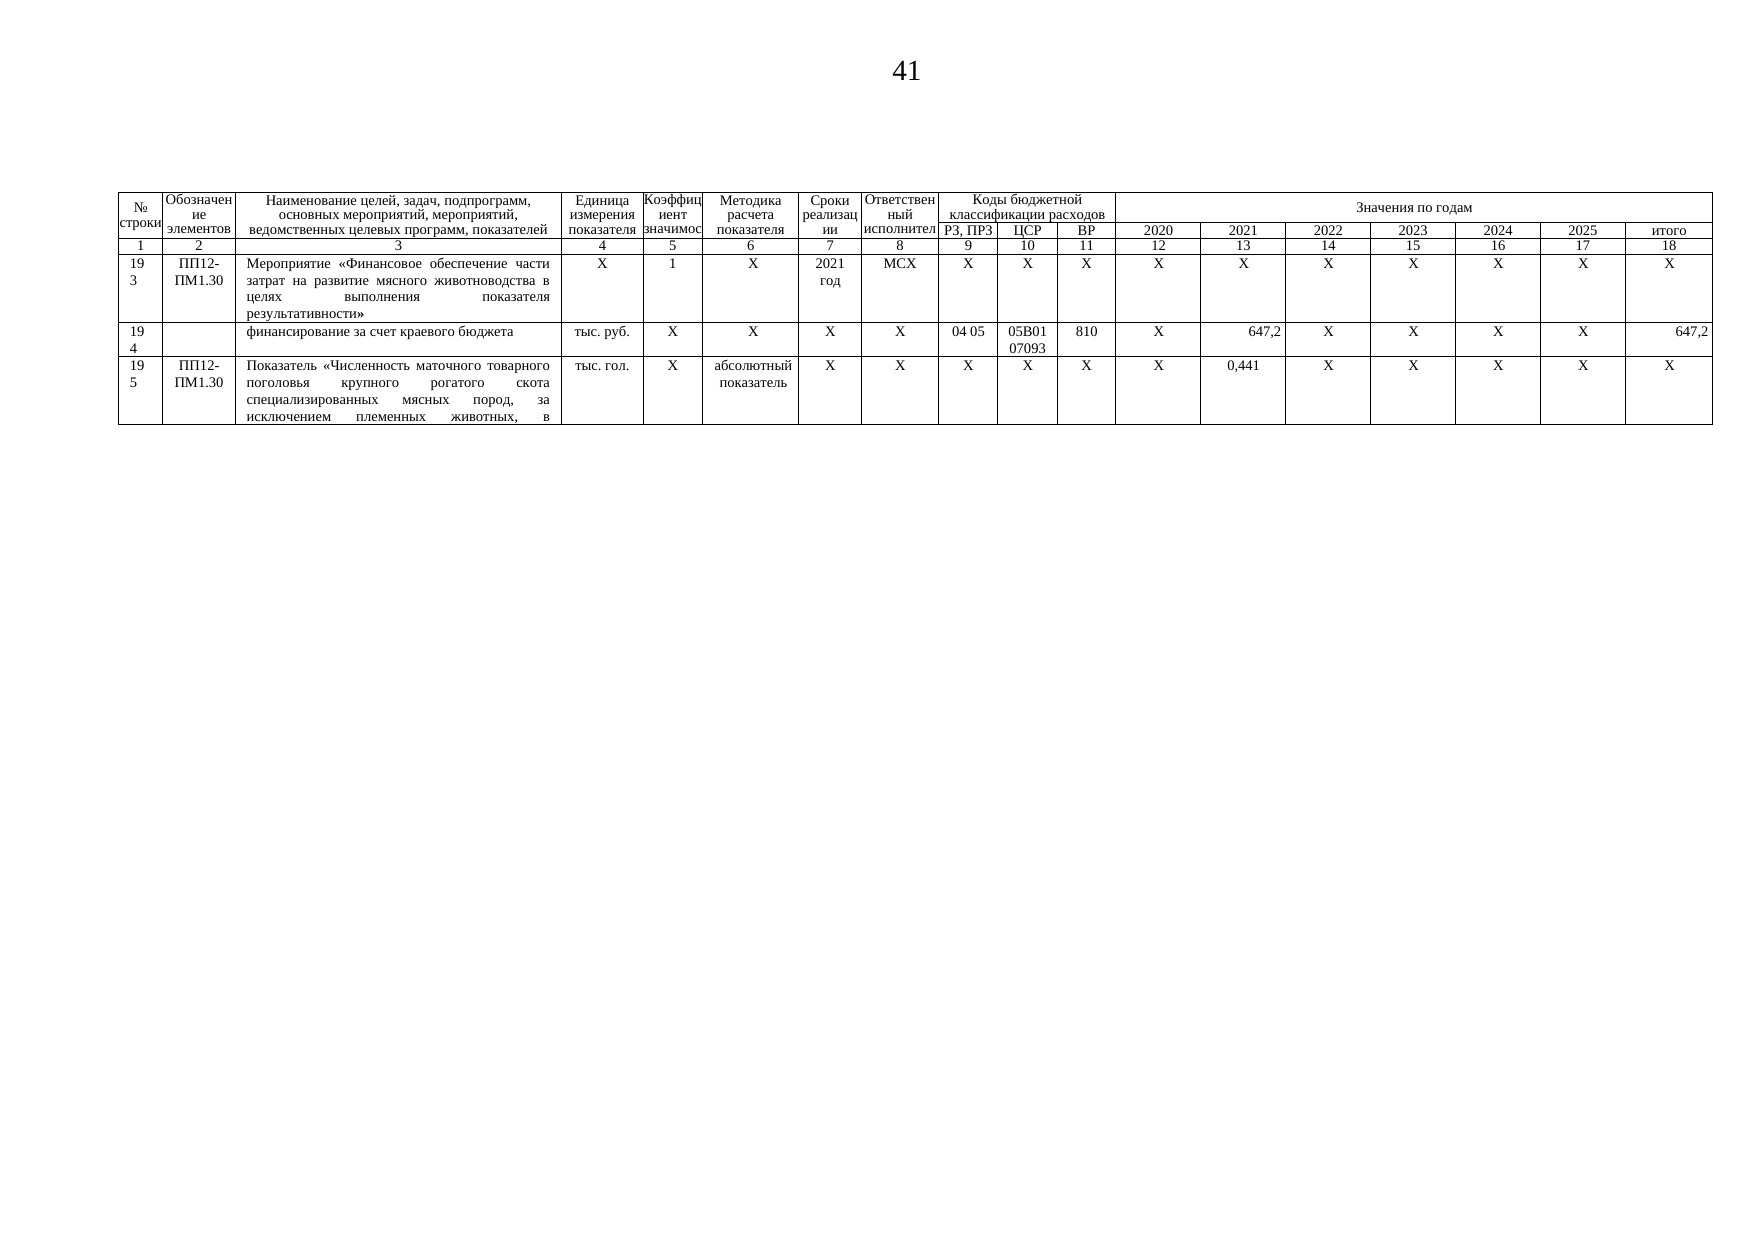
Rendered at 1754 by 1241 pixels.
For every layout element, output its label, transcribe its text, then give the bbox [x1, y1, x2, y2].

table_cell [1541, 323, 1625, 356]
table_header Сроки реализации [799, 193, 861, 238]
table_header Наименование целей, задач, подпрограмм, основных мероприятий, мероприятий, ведомственных целевых программ, показателей [236, 193, 561, 238]
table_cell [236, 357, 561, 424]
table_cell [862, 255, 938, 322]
table_cell 6 [703, 239, 798, 253]
table_header Обозначение элементов структуры программы [163, 193, 235, 238]
table_cell 4 [562, 239, 643, 253]
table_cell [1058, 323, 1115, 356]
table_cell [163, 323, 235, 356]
table_header Методика расчета показателя [703, 193, 798, 238]
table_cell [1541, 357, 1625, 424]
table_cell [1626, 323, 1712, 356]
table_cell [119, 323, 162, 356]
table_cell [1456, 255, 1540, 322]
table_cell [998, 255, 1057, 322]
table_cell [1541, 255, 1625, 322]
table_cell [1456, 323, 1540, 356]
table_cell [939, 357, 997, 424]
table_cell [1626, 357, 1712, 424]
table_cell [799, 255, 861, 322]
table_cell 2020 [1116, 223, 1200, 238]
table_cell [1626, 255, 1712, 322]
table_cell 1 [119, 239, 162, 253]
table_cell 11 [1058, 239, 1115, 253]
table_cell 8 [862, 239, 938, 253]
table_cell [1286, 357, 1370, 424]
table_header Значения по годам [1116, 193, 1712, 222]
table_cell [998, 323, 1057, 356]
table_header Ответственный исполнитель и соисполнители [862, 193, 938, 238]
table_cell ВР [1058, 223, 1115, 238]
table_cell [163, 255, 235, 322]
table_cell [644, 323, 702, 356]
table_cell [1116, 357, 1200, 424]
table_header Единица измерения показателя [562, 193, 643, 238]
table_cell 17 [1541, 239, 1625, 253]
table_cell 2023 [1371, 223, 1455, 238]
table_cell 18 [1626, 239, 1712, 253]
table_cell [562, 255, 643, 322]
table_header Коэффициент значимости [644, 193, 702, 238]
table_cell 16 [1456, 239, 1540, 253]
table_cell 13 [1201, 239, 1285, 253]
table_cell 2 [163, 239, 235, 253]
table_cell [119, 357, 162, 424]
table_cell 15 [1371, 239, 1455, 253]
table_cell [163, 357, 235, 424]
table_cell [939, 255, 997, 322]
table_cell 14 [1286, 239, 1370, 253]
table_cell 10 [998, 239, 1057, 253]
table_cell РЗ, ПРЗ [939, 223, 997, 238]
table_cell 2021 [1201, 223, 1285, 238]
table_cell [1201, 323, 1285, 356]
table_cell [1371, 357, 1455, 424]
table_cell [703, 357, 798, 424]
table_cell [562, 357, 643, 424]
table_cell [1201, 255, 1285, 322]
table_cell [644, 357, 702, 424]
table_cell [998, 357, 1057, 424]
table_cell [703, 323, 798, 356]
table_cell 9 [939, 239, 997, 253]
table_cell 2025 [1541, 223, 1625, 238]
table_cell 3 [236, 239, 561, 253]
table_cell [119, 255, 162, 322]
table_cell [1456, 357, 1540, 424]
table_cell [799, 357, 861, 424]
table_cell ЦСР [998, 223, 1057, 238]
table_cell 2024 [1456, 223, 1540, 238]
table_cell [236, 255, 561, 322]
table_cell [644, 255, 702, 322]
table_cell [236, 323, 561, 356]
table_header № строки [119, 193, 162, 238]
table_header Коды бюджетной классификации расходов [939, 193, 1115, 222]
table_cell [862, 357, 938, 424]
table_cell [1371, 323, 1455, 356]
table_cell итого [1626, 223, 1712, 238]
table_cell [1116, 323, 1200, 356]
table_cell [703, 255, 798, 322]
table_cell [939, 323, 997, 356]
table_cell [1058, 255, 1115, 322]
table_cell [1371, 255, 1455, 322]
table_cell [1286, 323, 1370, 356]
table_cell 12 [1116, 239, 1200, 253]
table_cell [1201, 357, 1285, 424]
table_cell 7 [799, 239, 861, 253]
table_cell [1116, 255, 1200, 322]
table_cell 2022 [1286, 223, 1370, 238]
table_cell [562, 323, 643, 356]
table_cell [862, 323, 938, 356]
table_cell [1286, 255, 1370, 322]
table_cell 5 [644, 239, 702, 253]
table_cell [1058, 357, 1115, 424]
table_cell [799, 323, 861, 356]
